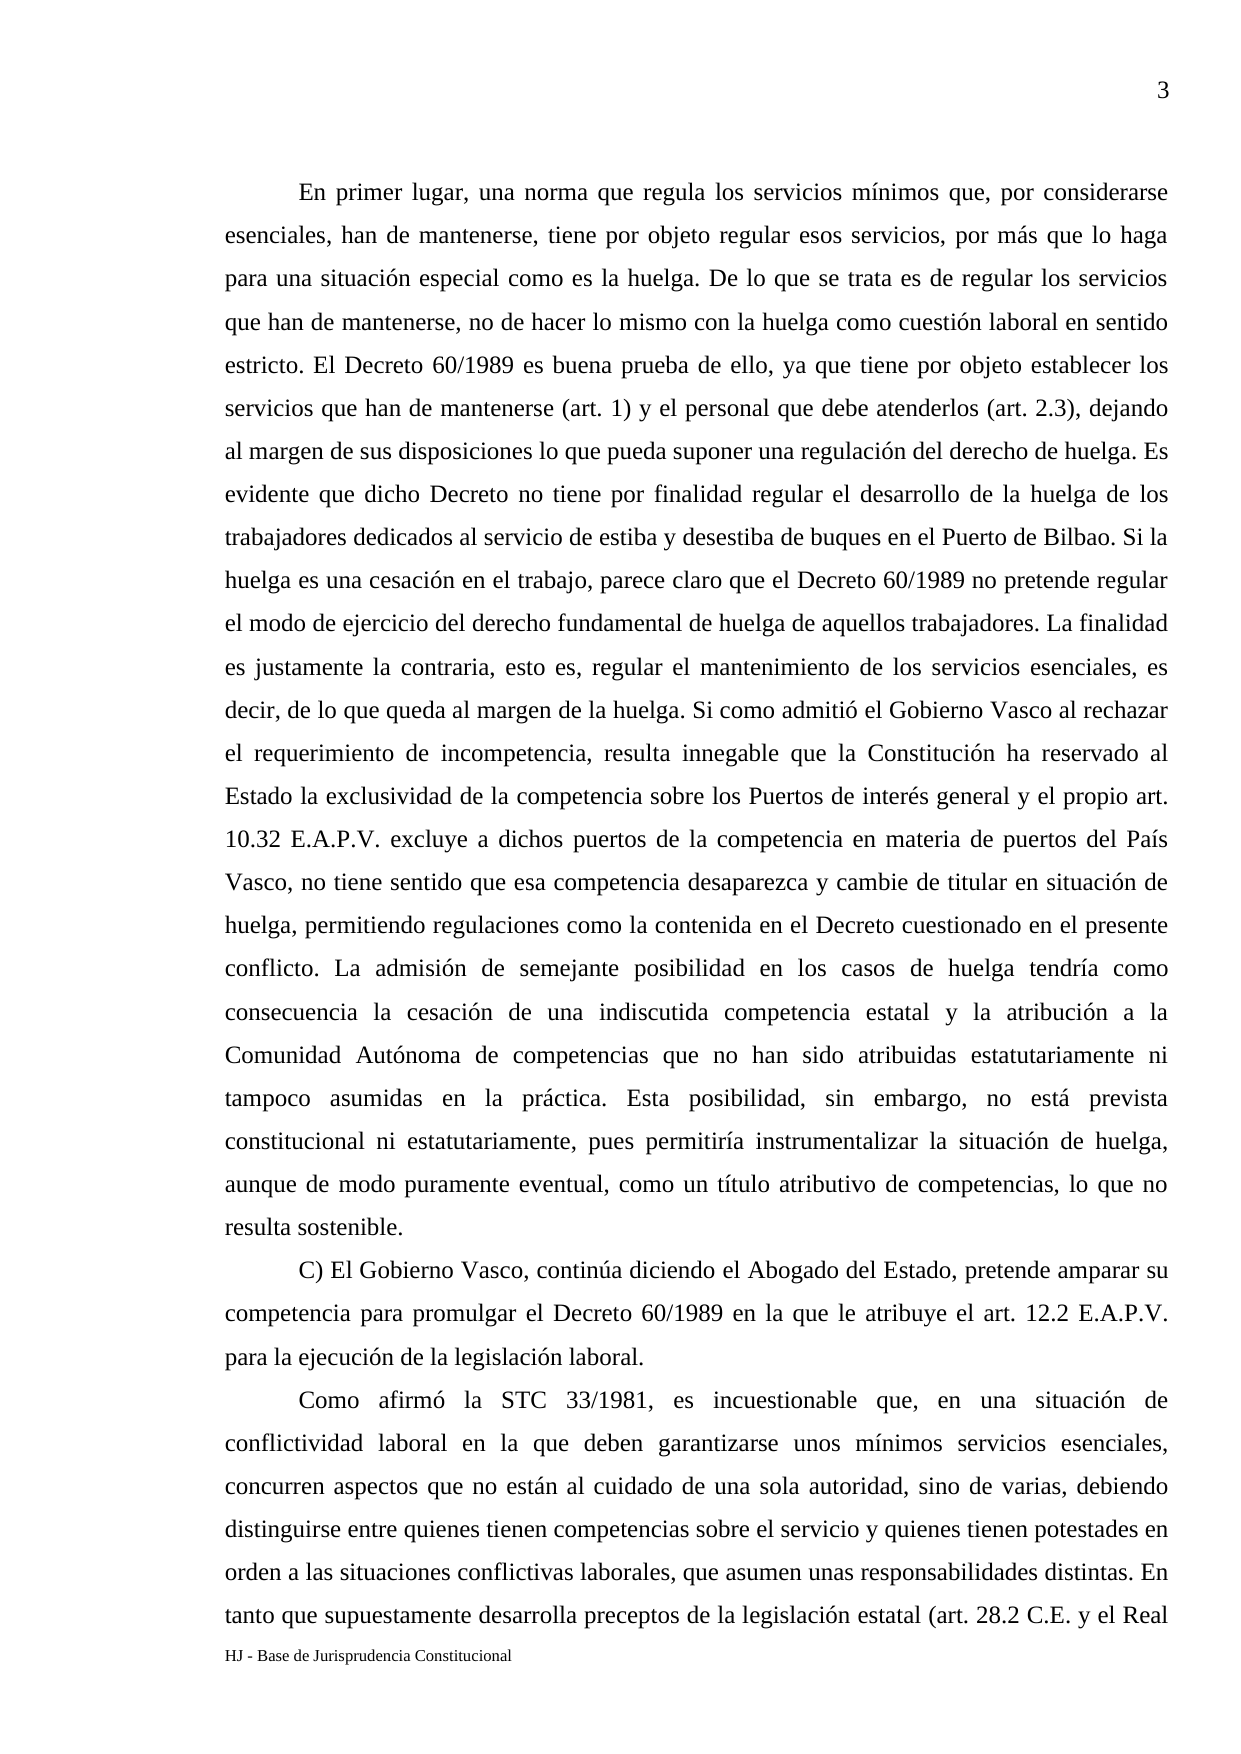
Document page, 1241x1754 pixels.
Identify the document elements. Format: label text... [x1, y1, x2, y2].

text En primer lugar, una norma que regula los servicios mínimos que, por considerarse esenciales, han de mantenerse, tiene por objeto regular esos servicios, por más que lo haga para una situación especial como es la huelga. De lo que se trata es de regular los servicios que han de mantenerse, no de hacer lo mismo con la huelga como cuestión laboral en sentido estricto. El Decreto 60/1989 es buena prueba de ello, ya que tiene por objeto establecer los servicios que han de mantenerse (art. 1) y el personal que debe atenderlos (art. 2.3), dejando al margen de sus disposiciones lo que pueda suponer una regulación del derecho de huelga. Es evidente que dicho Decreto no tiene por finalidad regular el desarrollo de la huelga de los trabajadores dedicados al servicio de estiba y desestiba de buques en el Puerto de Bilbao. Si la huelga es una cesación en el trabajo, parece claro que el Decreto 60/1989 no pretende regular el modo de ejercicio del derecho fundamental de huelga de aquellos trabajadores. La finalidad es justamente la contraria, esto es, regular el mantenimiento de los servicios esenciales, es decir, de lo que queda al margen de la huelga. Si como admitió el Gobierno Vasco al rechazar el requerimiento de incompetencia, resulta innegable que la Constitución ha reservado al Estado la exclusividad de la competencia sobre los Puertos de interés general y el propio art. 10.32 E.A.P.V. excluye a dichos puertos de la competencia en materia de puertos del País Vasco, no tiene sentido que esa competencia desaparezca y cambie de titular en situación de huelga, permitiendo regulaciones como la contenida en el Decreto cuestionado en el presente conflicto. La admisión de semejante posibilidad en los casos de huelga tendría como consecuencia la cesación de una indiscutida competencia estatal y la atribución a la Comunidad Autónoma de competencias que no han sido atribuidas estatutariamente ni tampoco asumidas en la práctica. Esta posibilidad, sin embargo, no está prevista constitucional ni estatutariamente, pues permitiría instrumentalizar la situación de huelga, aunque de modo puramente eventual, como un título atributivo de competencias, lo que no resulta sostenible. [224, 177, 1169, 1241]
text C) El Gobierno Vasco, continúa diciendo el Abogado del Estado, pretende amparar su competencia para promulgar el Decreto 60/1989 en la que le atribuye el art. 12.2 E.A.P.V. para la ejecución de la legislación laboral. [224, 1255, 1169, 1370]
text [224, 1385, 1169, 1629]
